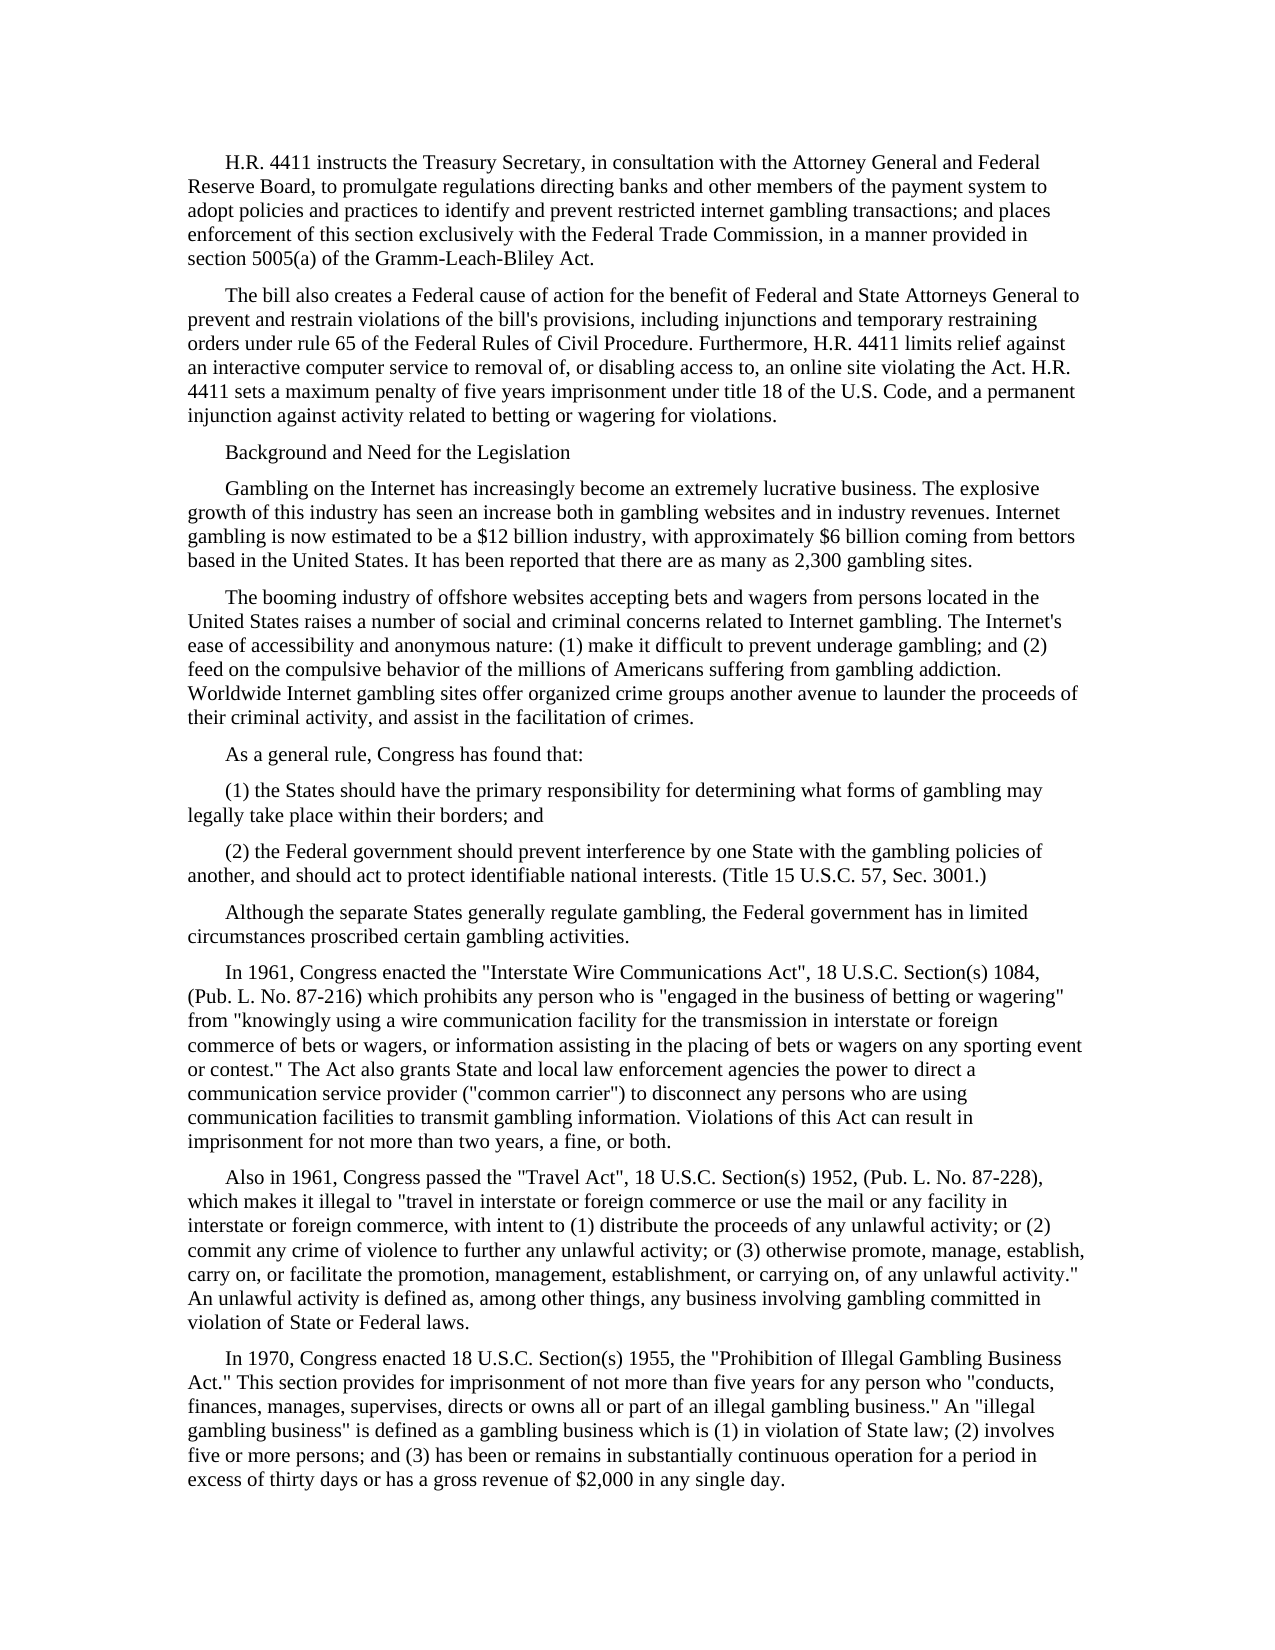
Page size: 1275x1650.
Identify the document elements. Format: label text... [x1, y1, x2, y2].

text (1) the States should have the primary responsibility for determining what forms of gambling may legally take place within their borders; and [187, 778, 1087, 827]
text Background and Need for the Legislation [187, 440, 1087, 464]
text As a general rule, Congress has found that: [187, 742, 1087, 766]
text Gambling on the Internet has increasingly become an extremely lucrative business. The explosive growth of this industry has seen an increase both in gambling websites and in industry revenues. Internet gambling is now estimated to be a $12 billion industry, with approximately $6 billion coming from bettors based in the United States. It has been reported that there are as many as 2,300 gambling sites. [187, 476, 1087, 572]
text The bill also creates a Federal cause of action for the benefit of Federal and State Attorneys General to prevent and restrain violations of the bill's provisions, including injunctions and temporary restraining orders under rule 65 of the Federal Rules of Civil Procedure. Furthermore, H.R. 4411 limits relief against an interactive computer service to removal of, or disabling access to, an online site violating the Act. H.R. 4411 sets a maximum penalty of five years imprisonment under title 18 of the U.S. Code, and a permanent injunction against activity related to betting or wagering for violations. [187, 283, 1087, 427]
text In 1970, Congress enacted 18 U.S.C. Section(s) 1955, the "Prohibition of Illegal Gambling Business Act." This section provides for imprisonment of not more than five years for any person who "conducts, finances, manages, supervises, directs or owns all or part of an illegal gambling business." An "illegal gambling business" is defined as a gambling business which is (1) in violation of State law; (2) involves five or more persons; and (3) has been or remains in substantially continuous operation for a period in excess of thirty days or has a gross revenue of $2,000 in any single day. [187, 1346, 1087, 1491]
text Also in 1961, Congress passed the "Travel Act", 18 U.S.C. Section(s) 1952, (Pub. L. No. 87-228), which makes it illegal to "travel in interstate or foreign commerce or use the mail or any facility in interstate or foreign commerce, with intent to (1) distribute the proceeds of any unlawful activity; or (2) commit any crime of violence to further any unlawful activity; or (3) otherwise promote, manage, establish, carry on, or facilitate the promotion, management, establishment, or carrying on, of any unlawful activity." An unlawful activity is defined as, among other things, any business involving gambling committed in violation of State or Federal laws. [187, 1165, 1087, 1334]
text H.R. 4411 instructs the Treasury Secretary, in consultation with the Attorney General and Federal Reserve Board, to promulgate regulations directing banks and other members of the payment system to adopt policies and practices to identify and prevent restricted internet gambling transactions; and places enforcement of this section exclusively with the Federal Trade Commission, in a manner provided in section 5005(a) of the Gramm-Leach-Bliley Act. [187, 150, 1087, 270]
text The booming industry of offshore websites accepting bets and wagers from persons located in the United States raises a number of social and criminal concerns related to Internet gambling. The Internet's ease of accessibility and anonymous nature: (1) make it difficult to prevent underage gambling; and (2) feed on the compulsive behavior of the millions of Americans suffering from gambling addiction. Worldwide Internet gambling sites offer organized crime groups another avenue to launder the proceeds of their criminal activity, and assist in the facilitation of crimes. [187, 585, 1087, 729]
text (2) the Federal government should prevent interference by one State with the gambling policies of another, and should act to protect identifiable national interests. (Title 15 U.S.C. 57, Sec. 3001.) [187, 839, 1087, 887]
text In 1961, Congress enacted the "Interstate Wire Communications Act", 18 U.S.C. Section(s) 1084, (Pub. L. No. 87-216) which prohibits any person who is "engaged in the business of betting or wagering" from "knowingly using a wire communication facility for the transmission in interstate or foreign commerce of bets or wagers, or information assisting in the placing of bets or wagers on any sporting event or contest." The Act also grants State and local law enforcement agencies the power to direct a communication service provider ("common carrier") to disconnect any persons who are using communication facilities to transmit gambling information. Violations of this Act can result in imprisonment for not more than two years, a fine, or both. [187, 960, 1087, 1153]
text Although the separate States generally regulate gambling, the Federal government has in limited circumstances proscribed certain gambling activities. [187, 900, 1087, 948]
